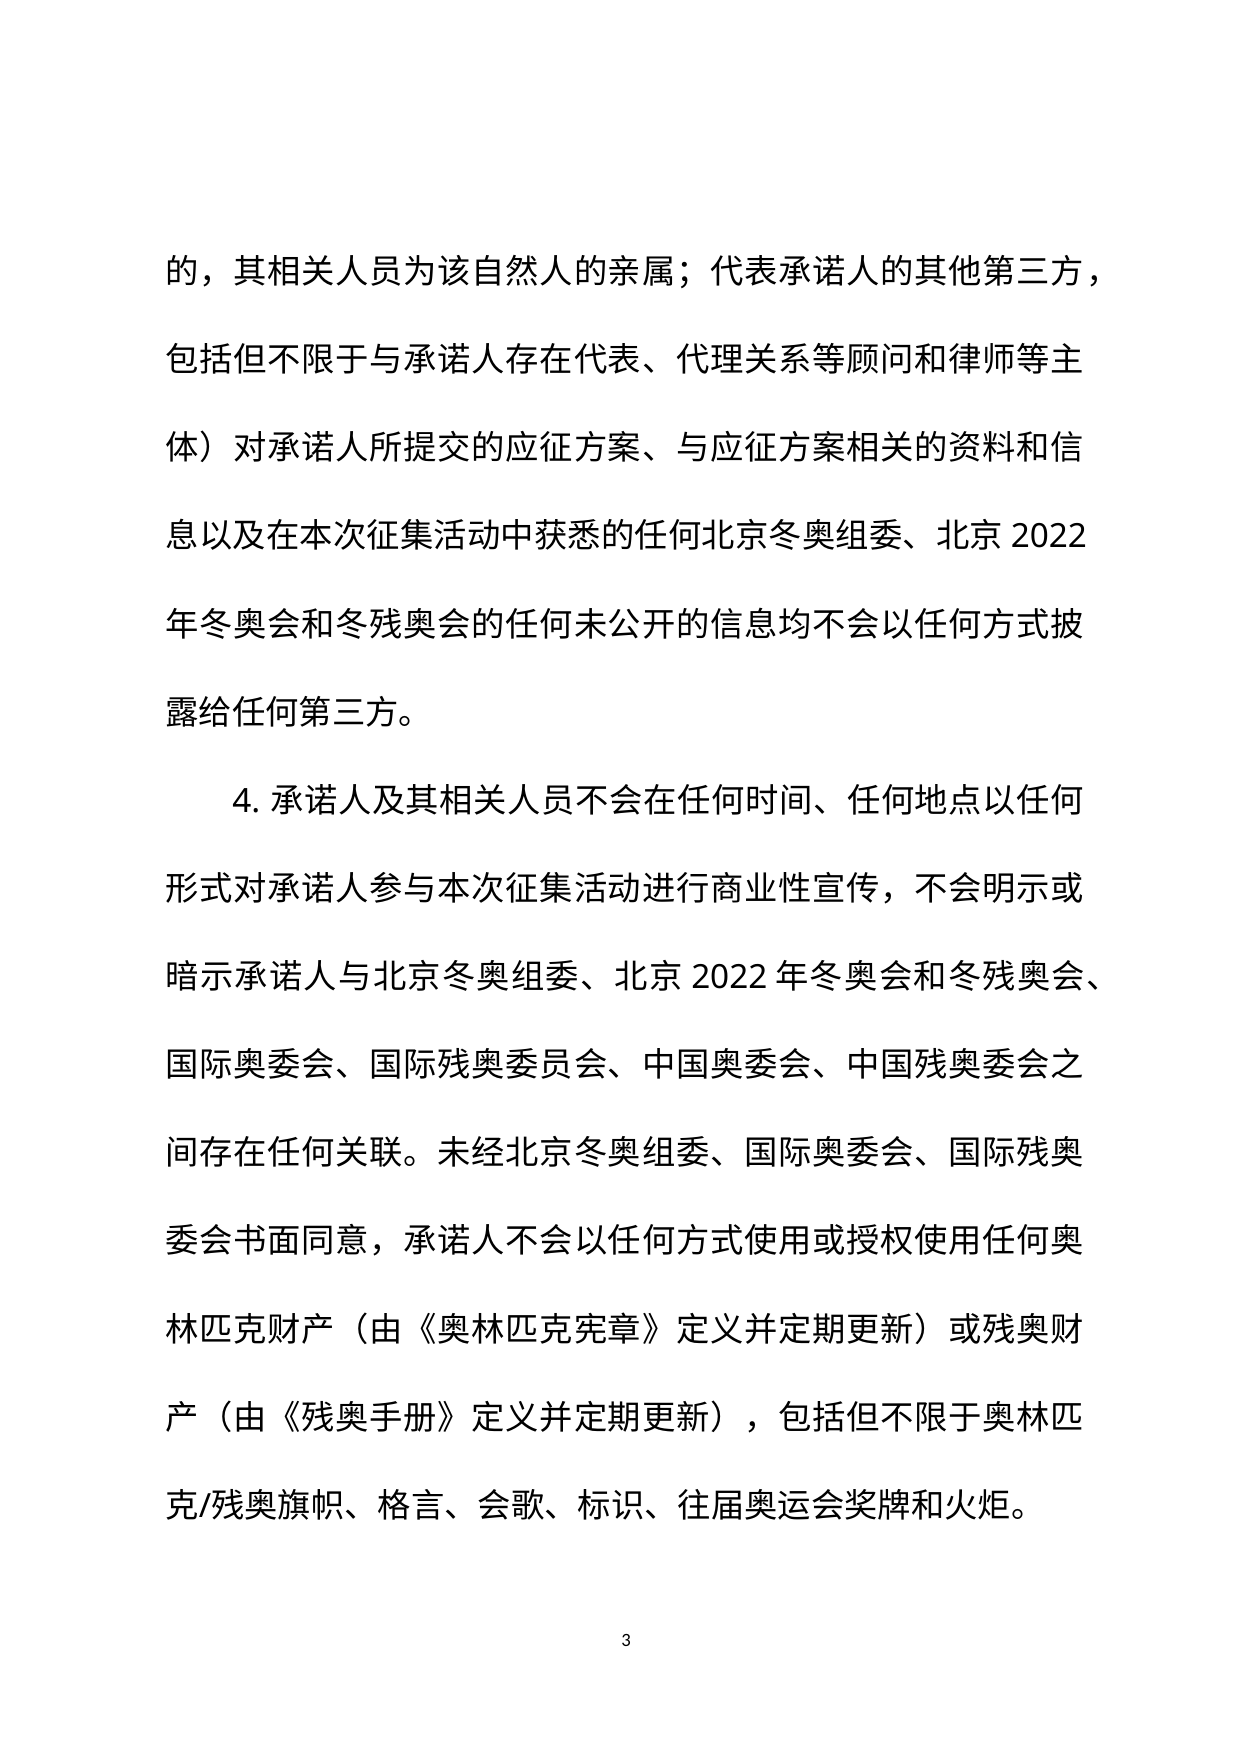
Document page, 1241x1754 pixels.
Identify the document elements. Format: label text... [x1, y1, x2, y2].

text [165, 225, 1087, 754]
text 4. 承诺人及其相关人员不会在任何时间、任何地点以任何形式对承诺人参与本次征集活动进行商业性宣传，不会明示或暗示承诺人与北京冬奥组委、北京2022年冬奥会和冬残奥会、国际奥委会、国际残奥委员会、中国奥委会、中国残奥委会之间存在任何关联。未经北京冬奥组委、国际奥委会、国际残奥委会书面同意，承诺人不会以任何方式使用或授权使用任何奥林匹克财产（由《奥林匹克宪章》定义并定期更新）或残奥财产（由《残奥手册》定义并定期更新），包括但不限于奥林匹克/残奥旗帜、格言、会歌、标识、往届奥运会奖牌和火炬。 [165, 754, 1087, 1547]
